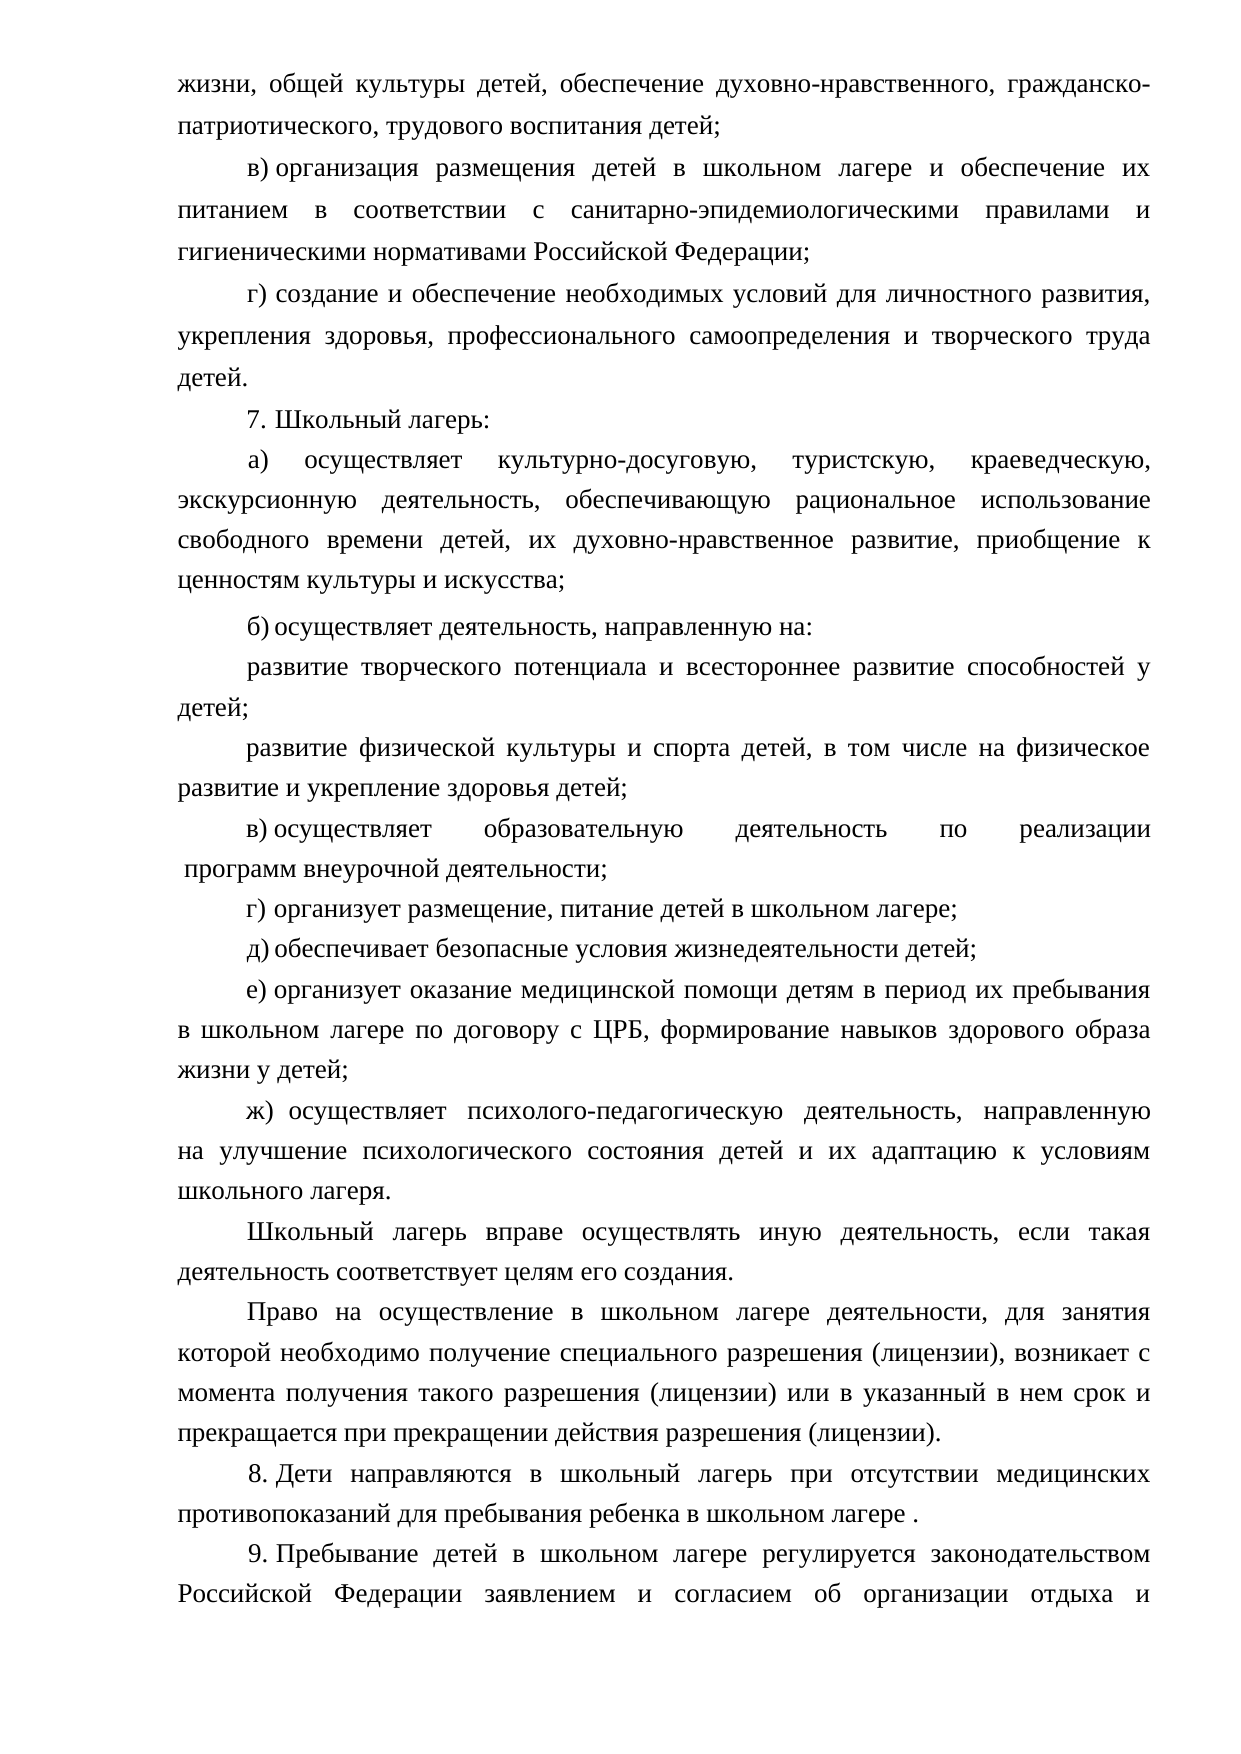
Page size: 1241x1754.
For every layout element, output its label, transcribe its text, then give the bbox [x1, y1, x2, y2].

text в) осуществляет образовательную деятельность по реализации программ внеурочной деятельности; [177, 805, 1152, 885]
text б) осуществляет деятельность, направленную на: [247, 603, 1152, 643]
text е) организует оказание медицинской помощи детям в период их пребывания в школьном лагере по договору с ЦРБ, формирование навыков здорового образа жизни у детей; [177, 966, 1152, 1087]
text ж) осуществляет психолого-педагогическую деятельность, направленную на улучшение психологического состояния детей и их адаптацию к условиям школьного лагеря. [177, 1087, 1152, 1208]
text в) организация размещения детей в школьном лагере и обеспечение их питанием в соответствии с санитарно-эпидемиологическими правилами и гигиеническими нормативами Российской Федерации; [177, 143, 1152, 269]
text г) создание и обеспечение необходимых условий для личностного развития, укрепления здоровья, профессионального самоопределения и творческого труда детей. [177, 269, 1152, 395]
text а) осуществляет культурно-досуговую, туристскую, краеведческую, экскурсионную деятельность, обеспечивающую рациональное использование свободного времени детей, их духовно-нравственное развитие, приобщение к ценностям культуры и искусства; [177, 437, 1152, 596]
text д) обеспечивает безопасные условия жизнедеятельности детей; [247, 926, 1152, 966]
text г) организует размещение, питание детей в школьном лагере; [177, 885, 1152, 926]
text 7. Школьный лагерь: [246, 395, 1152, 437]
list Дети направляются в школьный лагерь при отсутствии медицинских противопоказаний для пребывания ребенка в школьном лагере . [177, 1450, 1152, 1530]
text развитие физической культуры и спорта детей, в том числе на физическое развитие и укрепление здоровья детей; [177, 724, 1152, 805]
text развитие творческого потенциала и всестороннее развитие способностей у детей; [177, 643, 1152, 724]
text Право на осуществление в школьном лагере деятельности, для занятия которой необходимо получение специального разрешения (лицензии), возникает с момента получения такого разрешения (лицензии) или в указанный в нем срок и прекращается при прекращении действия разрешения (лицензии). [177, 1288, 1152, 1450]
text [177, 59, 1152, 143]
text Школьный лагерь вправе осуществлять иную деятельность, если такая деятельность соответствует целям его создания. [177, 1208, 1152, 1288]
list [177, 1530, 1152, 1611]
